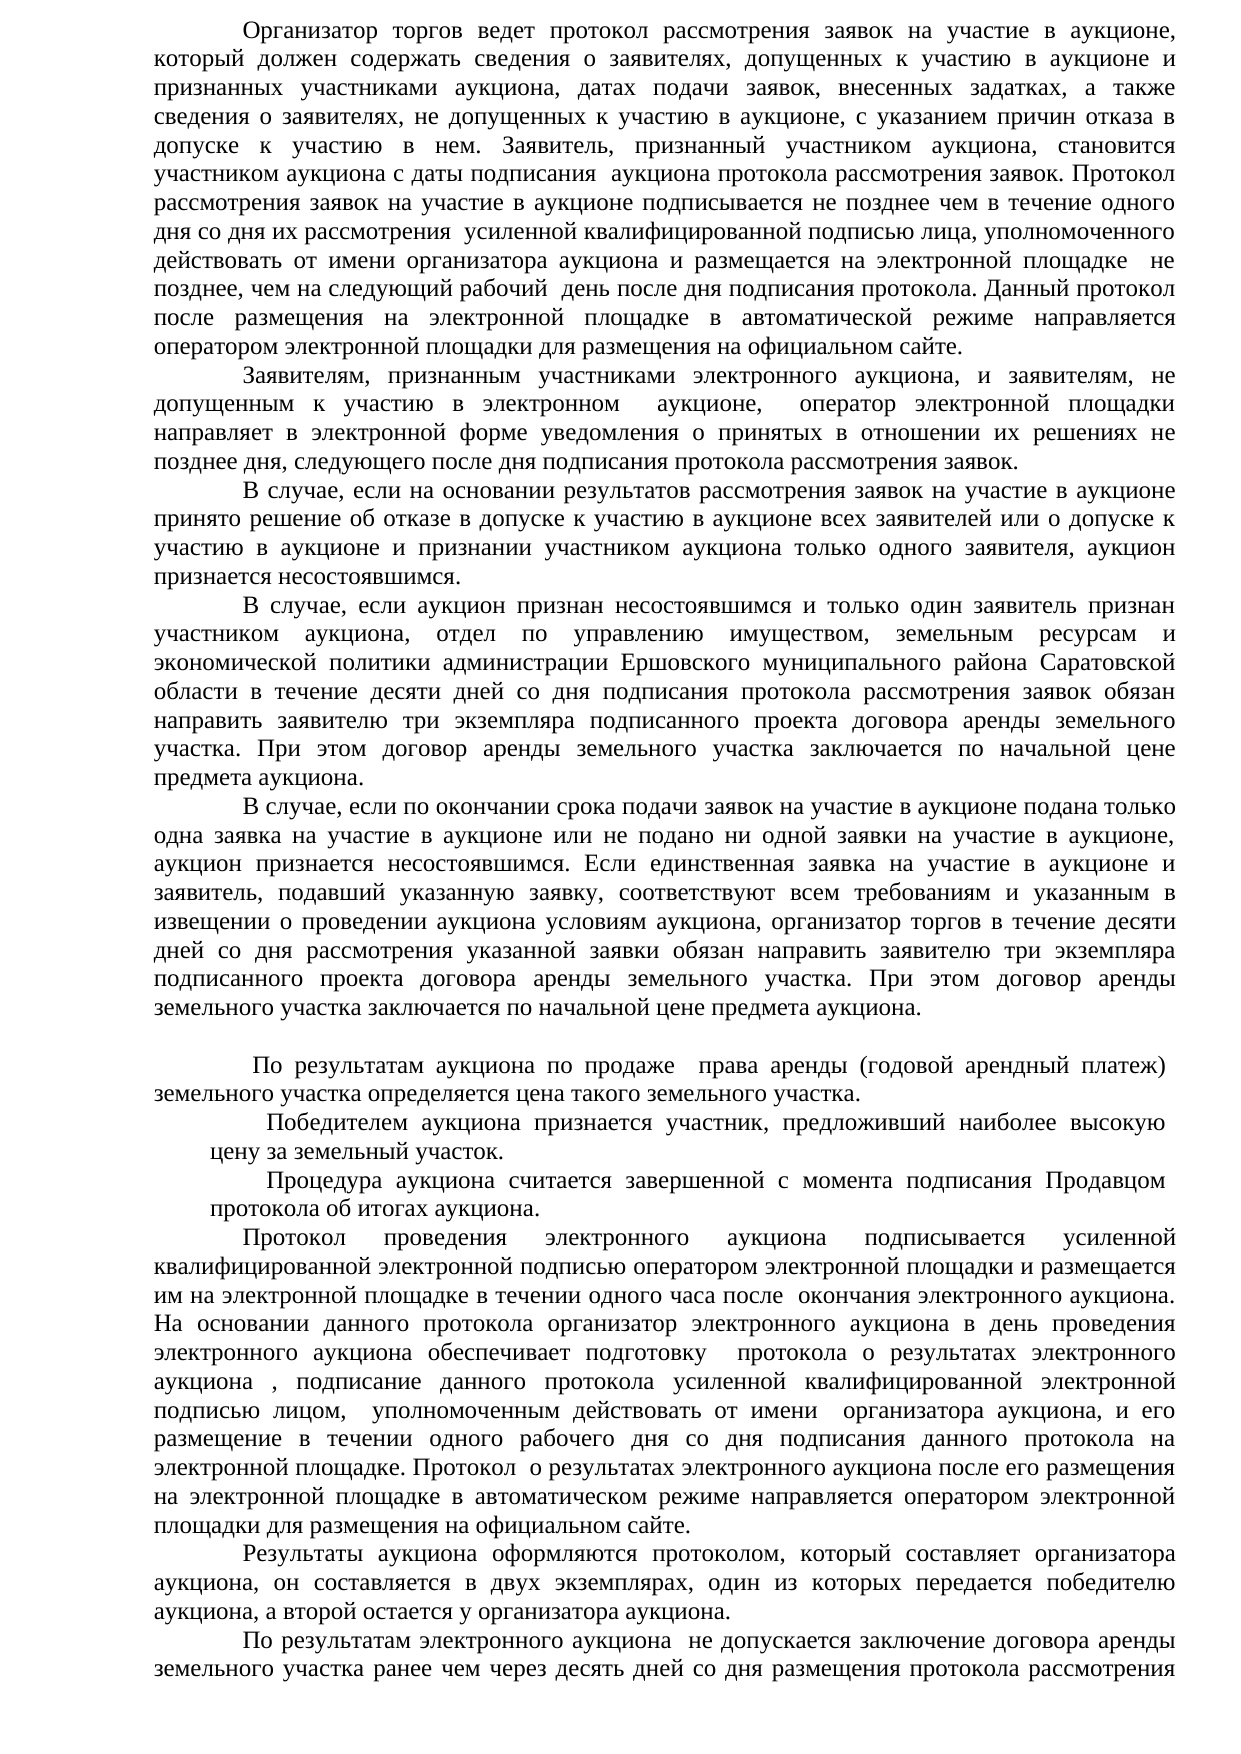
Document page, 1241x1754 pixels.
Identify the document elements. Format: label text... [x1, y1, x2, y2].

text Протокол проведения электронного аукциона подписывается усиленной квалифицированной электронной подписью оператором электронной площадки и размещается им на электронной площадке в течении одного часа после окончания электронного аукциона. На основании данного протокола организатор электронного аукциона в день проведения электронного аукциона обеспечивает подготовку протокола о результатах электронного аукциона , подписание данного протокола усиленной квалифицированной электронной подписью лицом, уполномоченным действовать от имени организатора аукциона, и его размещение в течении одного рабочего дня со дня подписания данного протокола на электронной площадке. Протокол о результатах электронного аукциона после его размещения на электронной площадке в автоматическом режиме направляется оператором электронной площадки для размещения на официальном сайте. [153, 1222, 1177, 1538]
text В случае, если на основании результатов рассмотрения заявок на участие в аукционе принято решение об отказе в допуске к участию в аукционе всех заявителей или о допуске к участию в аукционе и признании участником аукциона только одного заявителя, аукцион признается несостоявшимся. [153, 475, 1177, 590]
text Заявителям, признанным участниками электронного аукциона, и заявителям, не допущенным к участию в электронном аукционе, оператор электронной площадки направляет в электронной форме уведомления о принятых в отношении их решениях не позднее дня, следующего после дня подписания протокола рассмотрения заявок. [153, 360, 1177, 475]
text Процедура аукциона считается завершенной с момента подписания Продавцом протокола об итогах аукциона. [210, 1165, 1167, 1222]
text По результатам аукциона по продаже права аренды (годовой арендный платеж) земельного участка определяется цена такого земельного участка. [153, 1050, 1167, 1107]
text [153, 1625, 1177, 1682]
text Организатор торгов ведет протокол рассмотрения заявок на участие в аукционе, который должен содержать сведения о заявителях, допущенных к участию в аукционе и признанных участниками аукциона, датах подачи заявок, внесенных задатках, а также сведения о заявителях, не допущенных к участию в аукционе, с указанием причин отказа в допуске к участию в нем. Заявитель, признанный участником аукциона, становится участником аукциона с даты подписания аукциона протокола рассмотрения заявок. Протокол рассмотрения заявок на участие в аукционе подписывается не позднее чем в течение одного дня со дня их рассмотрения усиленной квалифицированной подписью лица, уполномоченного действовать от имени организатора аукциона и размещается на электронной площадке не позднее, чем на следующий рабочий день после дня подписания протокола. Данный протокол после размещения на электронной площадке в автоматической режиме направляется оператором электронной площадки для размещения на официальном сайте. [153, 15, 1177, 360]
text Результаты аукциона оформляются протоколом, который составляет организатора аукциона, он составляется в двух экземплярах, один из которых передается победителю аукциона, а второй остается у организатора аукциона. [153, 1538, 1177, 1625]
text В случае, если аукцион признан несостоявшимся и только один заявитель признан участником аукциона, отдел по управлению имуществом, земельным ресурсам и экономической политики администрации Ершовского муниципального района Саратовской области в течение десяти дней со дня подписания протокола рассмотрения заявок обязан направить заявителю три экземпляра подписанного проекта договора аренды земельного участка. При этом договор аренды земельного участка заключается по начальной цене предмета аукциона. [153, 590, 1177, 791]
text Победителем аукциона признается участник, предложивший наиболее высокую цену за земельный участок. [210, 1107, 1167, 1165]
text В случае, если по окончании срока подачи заявок на участие в аукционе подана только одна заявка на участие в аукционе или не подано ни одной заявки на участие в аукционе, аукцион признается несостоявшимся. Если единственная заявка на участие в аукционе и заявитель, подавший указанную заявку, соответствуют всем требованиям и указанным в извещении о проведении аукциона условиям аукциона, организатор торгов в течение десяти дней со дня рассмотрения указанной заявки обязан направить заявителю три экземпляра подписанного проекта договора аренды земельного участка. При этом договор аренды земельного участка заключается по начальной цене предмета аукциона. [153, 791, 1177, 1021]
